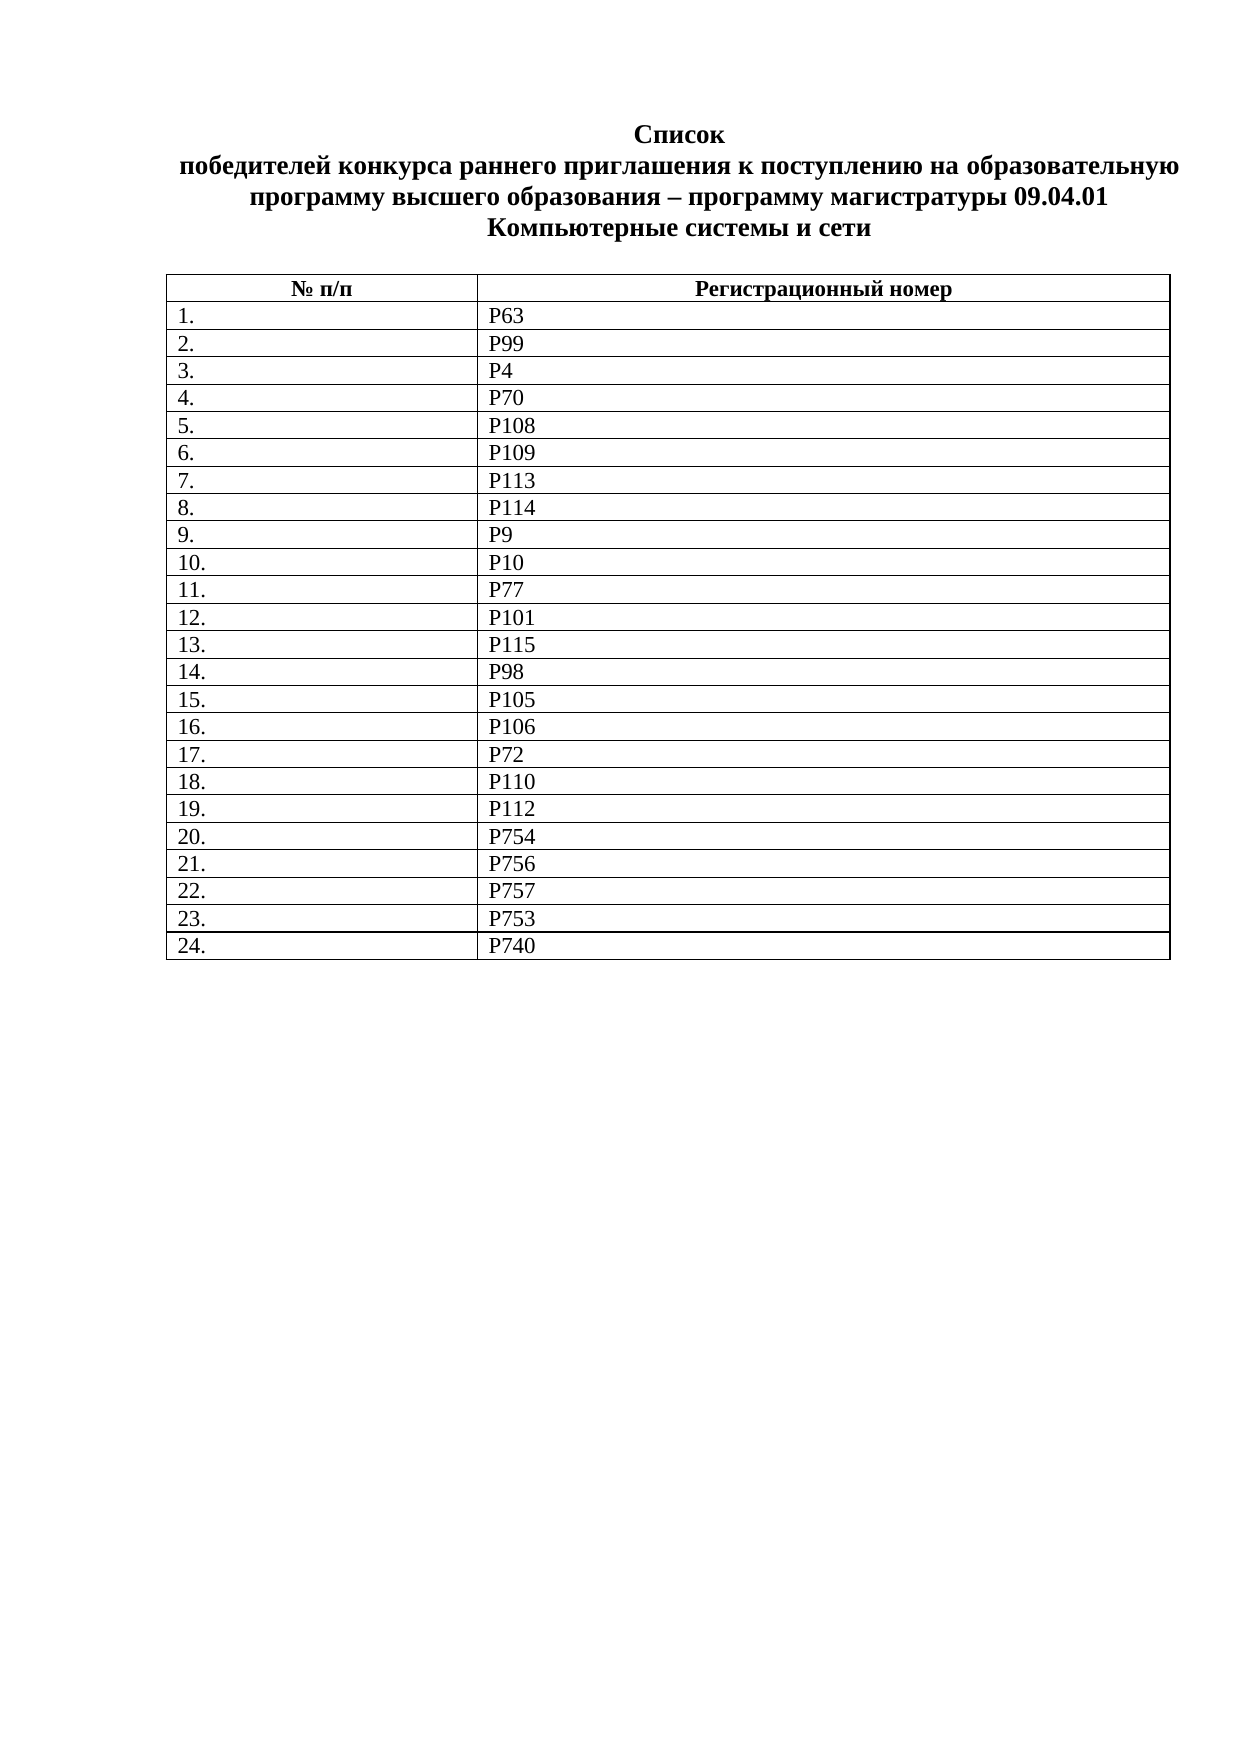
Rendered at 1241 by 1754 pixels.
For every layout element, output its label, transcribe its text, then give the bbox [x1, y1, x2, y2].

table_cell [167, 330, 477, 356]
table_cell Р10 [478, 549, 1169, 575]
table_cell [167, 521, 477, 548]
table_cell Р113 [478, 467, 1169, 493]
table_cell Р112 [478, 795, 1169, 822]
table_cell Р70 [478, 385, 1169, 411]
table_cell [167, 713, 477, 739]
table_cell Р110 [478, 768, 1169, 794]
table_cell Р101 [478, 604, 1169, 630]
table_cell Р114 [478, 494, 1169, 520]
table_cell Р108 [478, 412, 1169, 438]
table_cell [167, 549, 477, 575]
table_cell [167, 439, 477, 466]
table_header № п/п [167, 275, 477, 301]
table_cell [167, 412, 477, 438]
table_cell Р98 [478, 659, 1169, 685]
table_cell Р4 [478, 357, 1169, 383]
table_cell Р740 [478, 933, 1169, 959]
table_header Регистрационный номер [478, 275, 1169, 301]
table_cell Р754 [478, 823, 1169, 849]
table_cell Р77 [478, 576, 1169, 603]
table_cell [167, 467, 477, 493]
table_cell [167, 604, 477, 630]
table_cell Р63 [478, 302, 1169, 329]
table_cell [167, 659, 477, 685]
table_cell Р757 [478, 878, 1169, 904]
table_cell [167, 795, 477, 822]
table_cell [167, 302, 477, 329]
table_cell [167, 850, 477, 877]
table_cell Р106 [478, 713, 1169, 739]
table_cell Р72 [478, 741, 1169, 767]
table_cell [167, 933, 477, 959]
table_cell [167, 686, 477, 712]
table_cell Р115 [478, 631, 1169, 657]
table_cell Р9 [478, 521, 1169, 548]
table_cell Р756 [478, 850, 1169, 877]
table_cell Р753 [478, 905, 1169, 931]
table_cell [167, 905, 477, 931]
text победителей конкурса раннего приглашения к поступлению на образовательную программу высшего образования – программу магистратуры 09.04.01 Компьютерные системы и сети [177, 149, 1181, 243]
table_cell [167, 631, 477, 657]
table_cell [167, 494, 477, 520]
table_cell Р105 [478, 686, 1169, 712]
table_cell [167, 385, 477, 411]
table_cell [167, 576, 477, 603]
table_cell [167, 878, 477, 904]
table_cell [167, 357, 477, 383]
table_cell [167, 823, 477, 849]
text Список [177, 118, 1181, 149]
table_cell Р99 [478, 330, 1169, 356]
table_cell Р109 [478, 439, 1169, 466]
table_cell [167, 741, 477, 767]
table_cell [167, 768, 477, 794]
